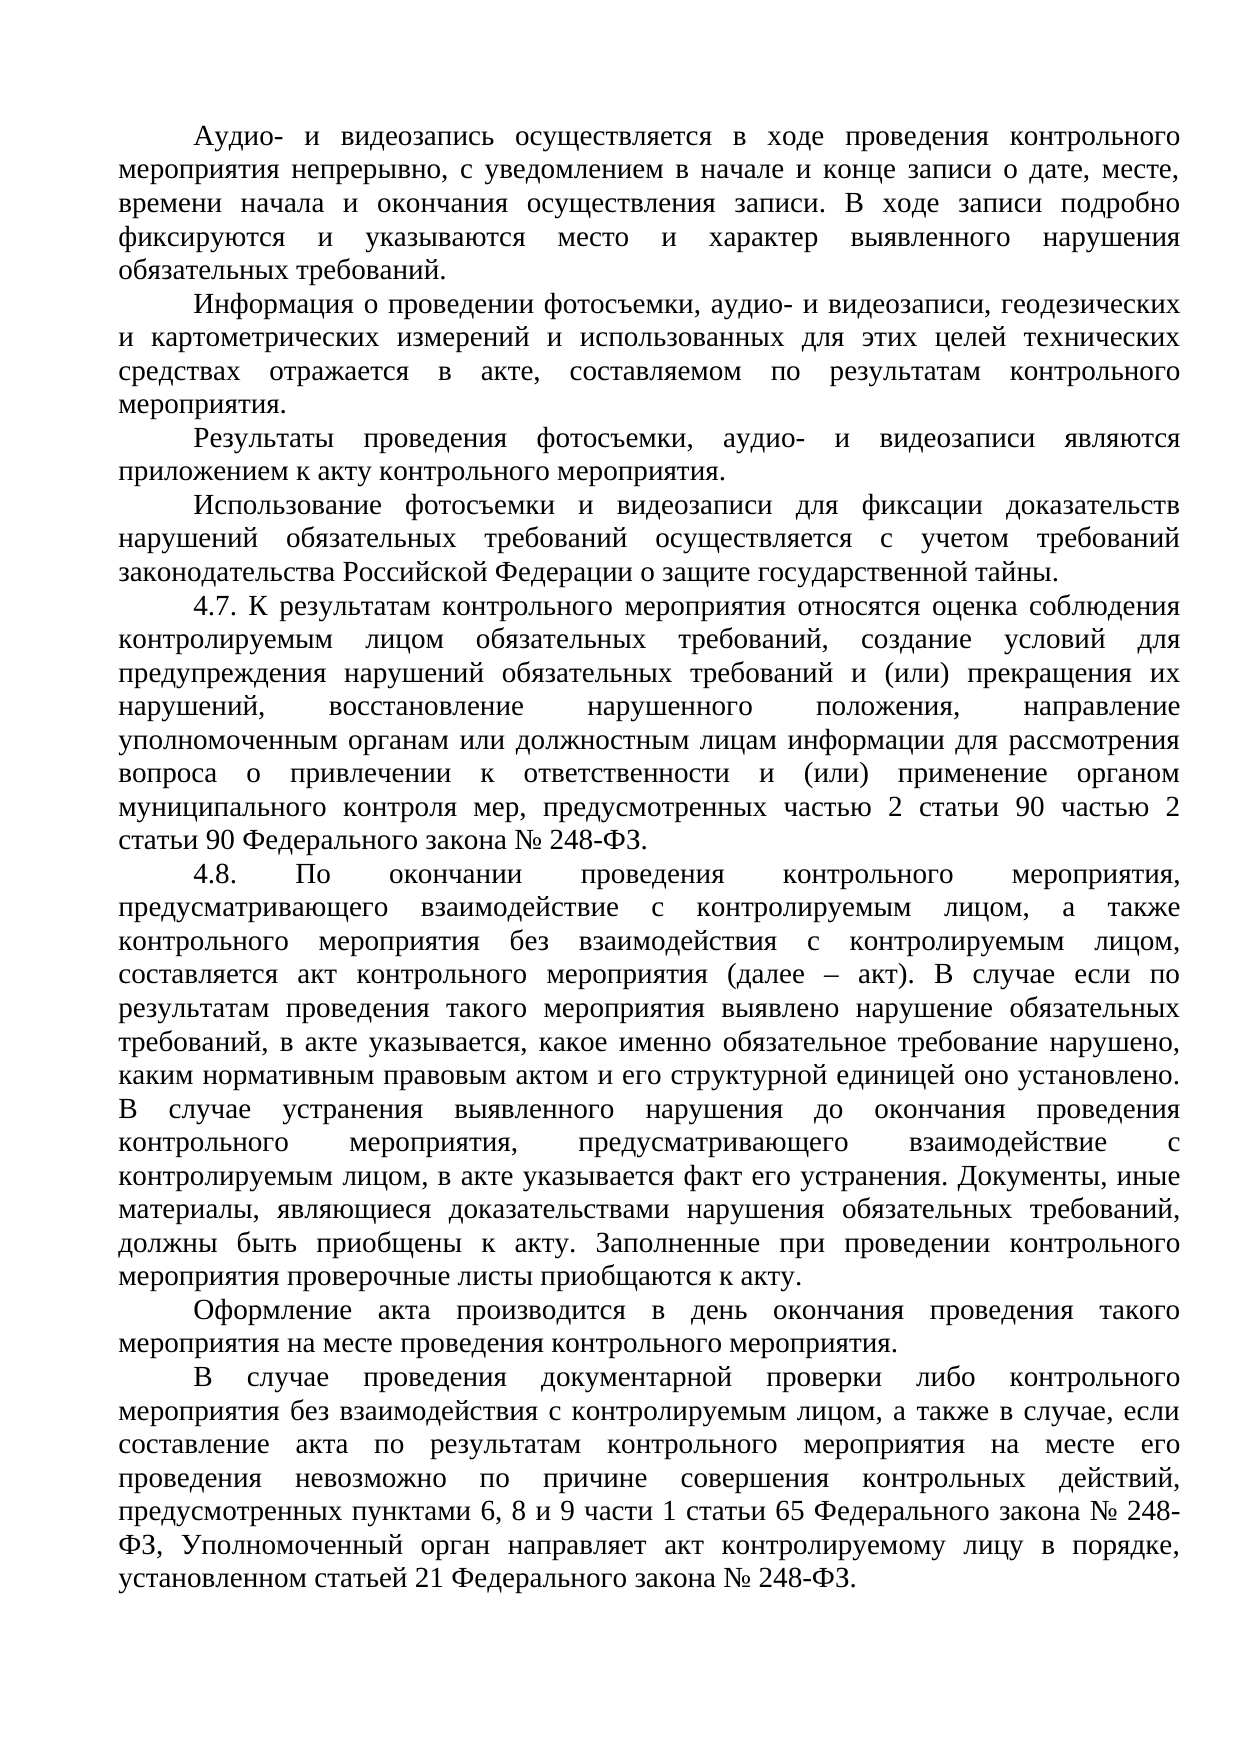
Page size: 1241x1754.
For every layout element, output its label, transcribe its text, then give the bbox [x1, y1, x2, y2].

text Использование фотосъемки и видеозаписи для фиксации доказательств нарушений обязательных требований осуществляется с учетом требований законодательства Российской Федерации о защите государственной тайны. [118, 487, 1181, 588]
text Результаты проведения фотосъемки, аудио- и видеозаписи являются приложением к акту контрольного мероприятия. [118, 420, 1181, 487]
text Оформление акта производится в день окончания проведения такого мероприятия на месте проведения контрольного мероприятия. [118, 1292, 1181, 1359]
text Аудио- и видеозапись осуществляется в ходе проведения контрольного мероприятия непрерывно, с уведомлением в начале и конце записи о дате, месте, времени начала и окончания осуществления записи. В ходе записи подробно фиксируются и указываются место и характер выявленного нарушения обязательных требований. [118, 118, 1181, 286]
text 4.7. К результатам контрольного мероприятия относятся оценка соблюдения контролируемым лицом обязательных требований, создание условий для предупреждения нарушений обязательных требований и (или) прекращения их нарушений, восстановление нарушенного положения, направление уполномоченным органам или должностным лицам информации для рассмотрения вопроса о привлечении к ответственности и (или) применение органом муниципального контроля мер, предусмотренных частью 2 статьи 90 частью 2 статьи 90 Федерального закона № 248-ФЗ. [118, 588, 1181, 856]
text В случае проведения документарной проверки либо контрольного мероприятия без взаимодействия с контролируемым лицом, а также в случае, если составление акта по результатам контрольного мероприятия на месте его проведения невозможно по причине совершения контрольных действий, предусмотренных пунктами 6, 8 и 9 части 1 статьи 65 Федерального закона № 248-ФЗ, Уполномоченный орган направляет акт контролируемому лицу в порядке, установленном статьей 21 Федерального закона № 248-ФЗ. [118, 1359, 1181, 1594]
text Информация о проведении фотосъемки, аудио- и видеозаписи, геодезических и картометрических измерений и использованных для этих целей технических средствах отражается в акте, составляемом по результатам контрольного мероприятия. [118, 286, 1181, 420]
text 4.8. По окончании проведения контрольного мероприятия, предусматривающего взаимодействие с контролируемым лицом, а также контрольного мероприятия без взаимодействия с контролируемым лицом, составляется акт контрольного мероприятия (далее – акт). В случае если по результатам проведения такого мероприятия выявлено нарушение обязательных требований, в акте указывается, какое именно обязательное требование нарушено, каким нормативным правовым актом и его структурной единицей оно установлено. В случае устранения выявленного нарушения до окончания проведения контрольного мероприятия, предусматривающего взаимодействие с контролируемым лицом, в акте указывается факт его устранения. Документы, иные материалы, являющиеся доказательствами нарушения обязательных требований, должны быть приобщены к акту. Заполненные при проведении контрольного мероприятия проверочные листы приобщаются к акту. [118, 856, 1181, 1292]
